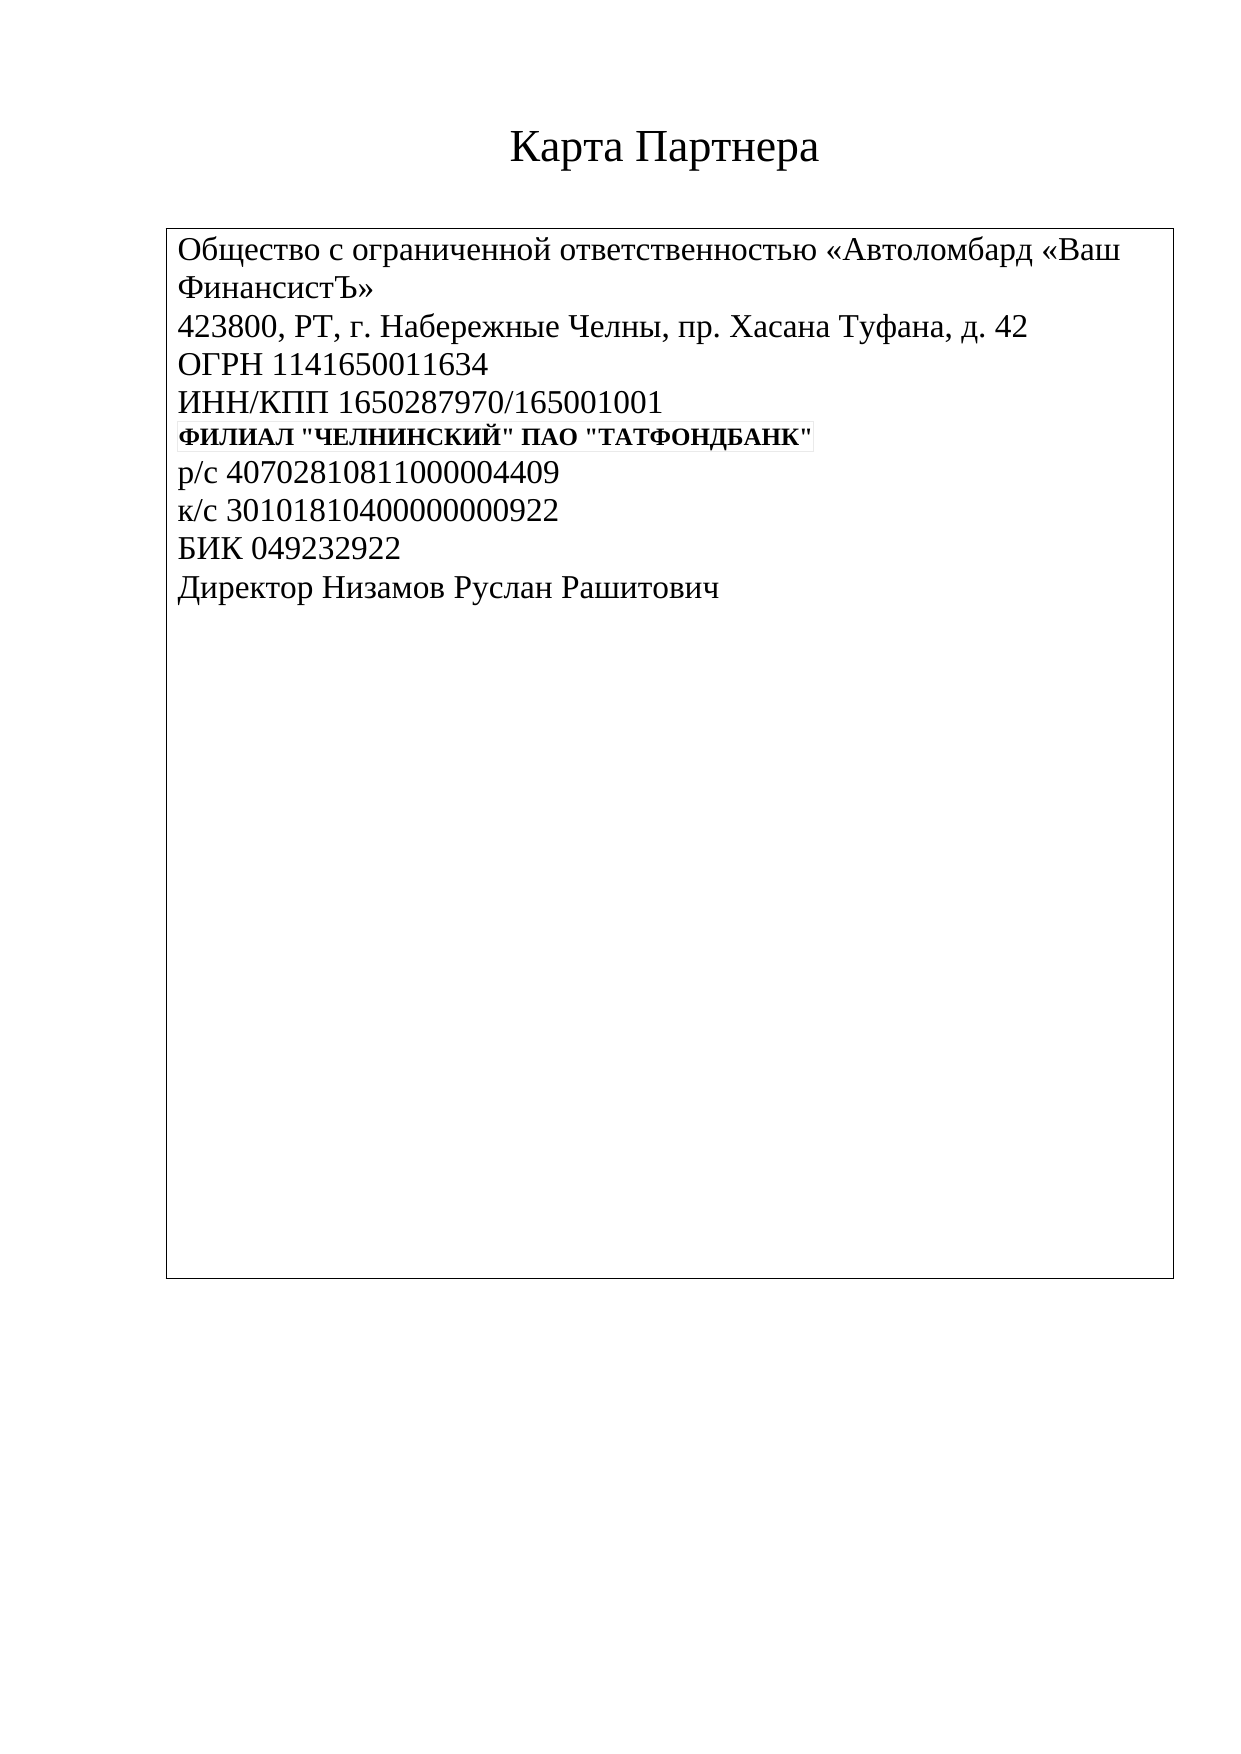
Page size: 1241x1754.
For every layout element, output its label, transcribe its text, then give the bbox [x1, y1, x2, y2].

text Карта Партнера [177, 118, 1152, 171]
table_header Общество с ограниченной ответственностью «Автоломбард «Ваш ФинансистЪ» 423800, РТ, г. Набережные Челны, пр. Хасана Туфана, д. 42 ОГРН 1141650011634 ИНН/КПП 1650287970/165001001 ФИЛИАЛ "ЧЕЛНИНСКИЙ" ПАО "ТАТФОНДБАНК" р/с 40702810811000004409 к/с 30101810400000000922 БИК 049232922 Директор Низамов Руслан Рашитович [167, 229, 1173, 1278]
